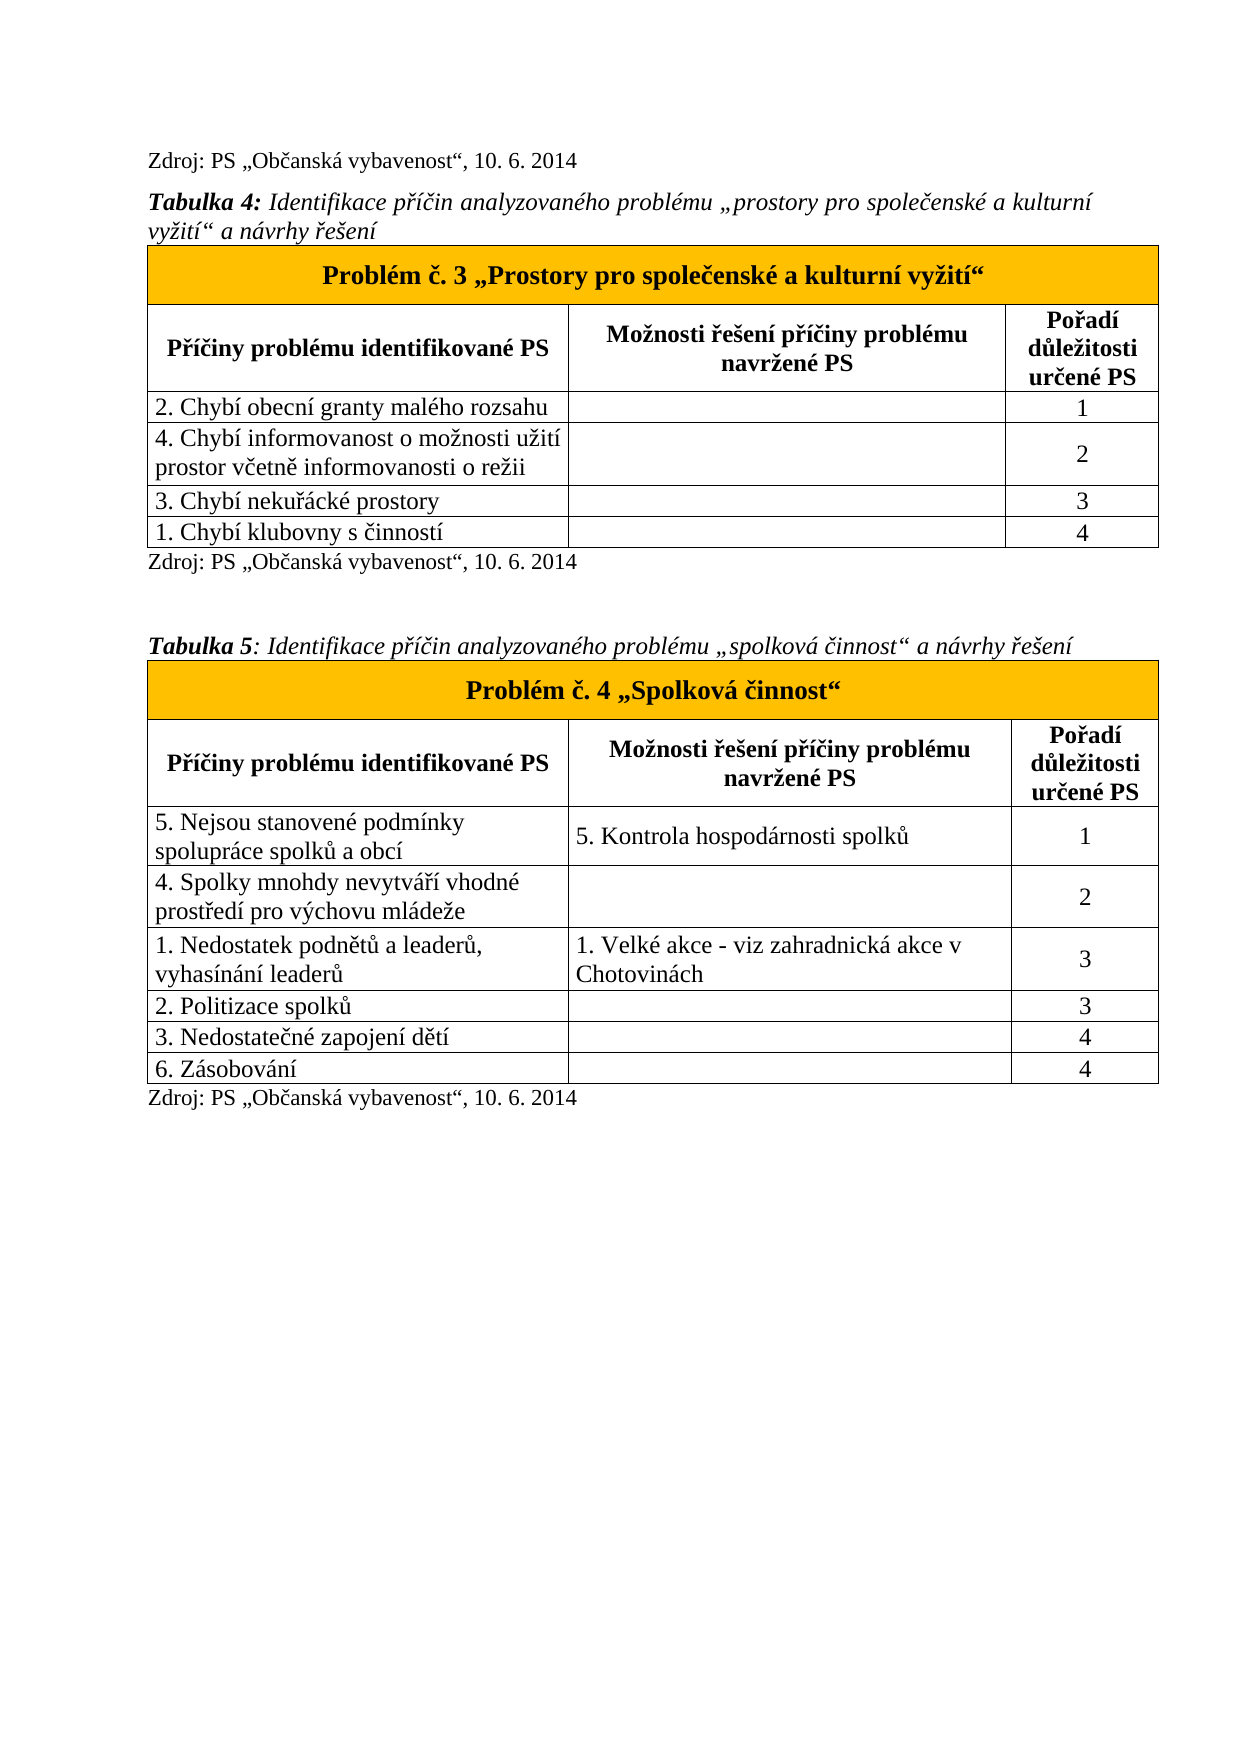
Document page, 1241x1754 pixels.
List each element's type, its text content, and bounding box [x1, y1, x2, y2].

table_cell 4 [1006, 517, 1158, 547]
table_cell 1. Nedostatek podnětů a leaderů, vyhasínání leaderů [148, 928, 568, 989]
table_cell Pořadí důležitosti určené PS [1012, 720, 1158, 806]
table_cell [569, 866, 1011, 927]
text Zdroj: PS „Občanská vybavenost“, 10. 6. 2014 [148, 148, 1093, 174]
table_cell 3 [1006, 486, 1158, 516]
table_cell 1. Chybí klubovny s činností [148, 517, 568, 547]
table_cell 4. Chybí informovanost o možnosti užití prostor včetně informovanosti o režii [148, 423, 568, 485]
table_cell Příčiny problému identifikované PS [148, 720, 568, 806]
table_cell Možnosti řešení příčiny problému navržené PS [569, 305, 1005, 391]
table_cell 3. Nedostatečné zapojení dětí [148, 1022, 568, 1052]
table_cell [569, 486, 1005, 516]
text Zdroj: PS „Občanská vybavenost“, 10. 6. 2014 [148, 1084, 1093, 1111]
table_cell 4 [1012, 1022, 1158, 1052]
table_cell 5. Nejsou stanovené podmínky spolupráce spolků a obcí [148, 807, 568, 864]
table_cell 3 [1012, 928, 1158, 989]
table_cell 1 [1012, 807, 1158, 864]
table_cell [569, 423, 1005, 485]
table_cell 1 [1006, 392, 1158, 422]
table_header Problém č. 4 „Spolková činnost“ [148, 661, 1158, 719]
table_cell [569, 1053, 1011, 1083]
table_cell 2. Politizace spolků [148, 991, 568, 1021]
table_cell 3 [1012, 991, 1158, 1021]
table_cell 4. Spolky mnohdy nevytváří vhodné prostředí pro výchovu mládeže [148, 866, 568, 927]
table_cell 3. Chybí nekuřácké prostory [148, 486, 568, 516]
table_cell [569, 392, 1005, 422]
table_header Problém č. 3 „Prostory pro společenské a kulturní vyžití“ [148, 246, 1158, 304]
table_cell [569, 1022, 1011, 1052]
table_cell 2 [1006, 423, 1158, 485]
table_cell Pořadí důležitosti určené PS [1006, 305, 1158, 391]
table_cell [569, 517, 1005, 547]
table_cell 2 [1012, 866, 1158, 927]
table_cell Možnosti řešení příčiny problému navržené PS [569, 720, 1011, 806]
table_cell 5. Kontrola hospodárnosti spolků [569, 807, 1011, 864]
table_cell 4 [1012, 1053, 1158, 1083]
table_cell [569, 991, 1011, 1021]
table_cell 1. Velké akce - viz zahradnická akce v Chotovinách [569, 928, 1011, 989]
table_cell Příčiny problému identifikované PS [148, 305, 568, 391]
table_cell 2. Chybí obecní granty malého rozsahu [148, 392, 568, 422]
table_cell 6. Zásobování [148, 1053, 568, 1083]
text Zdroj: PS „Občanská vybavenost“, 10. 6. 2014 [148, 548, 1093, 574]
